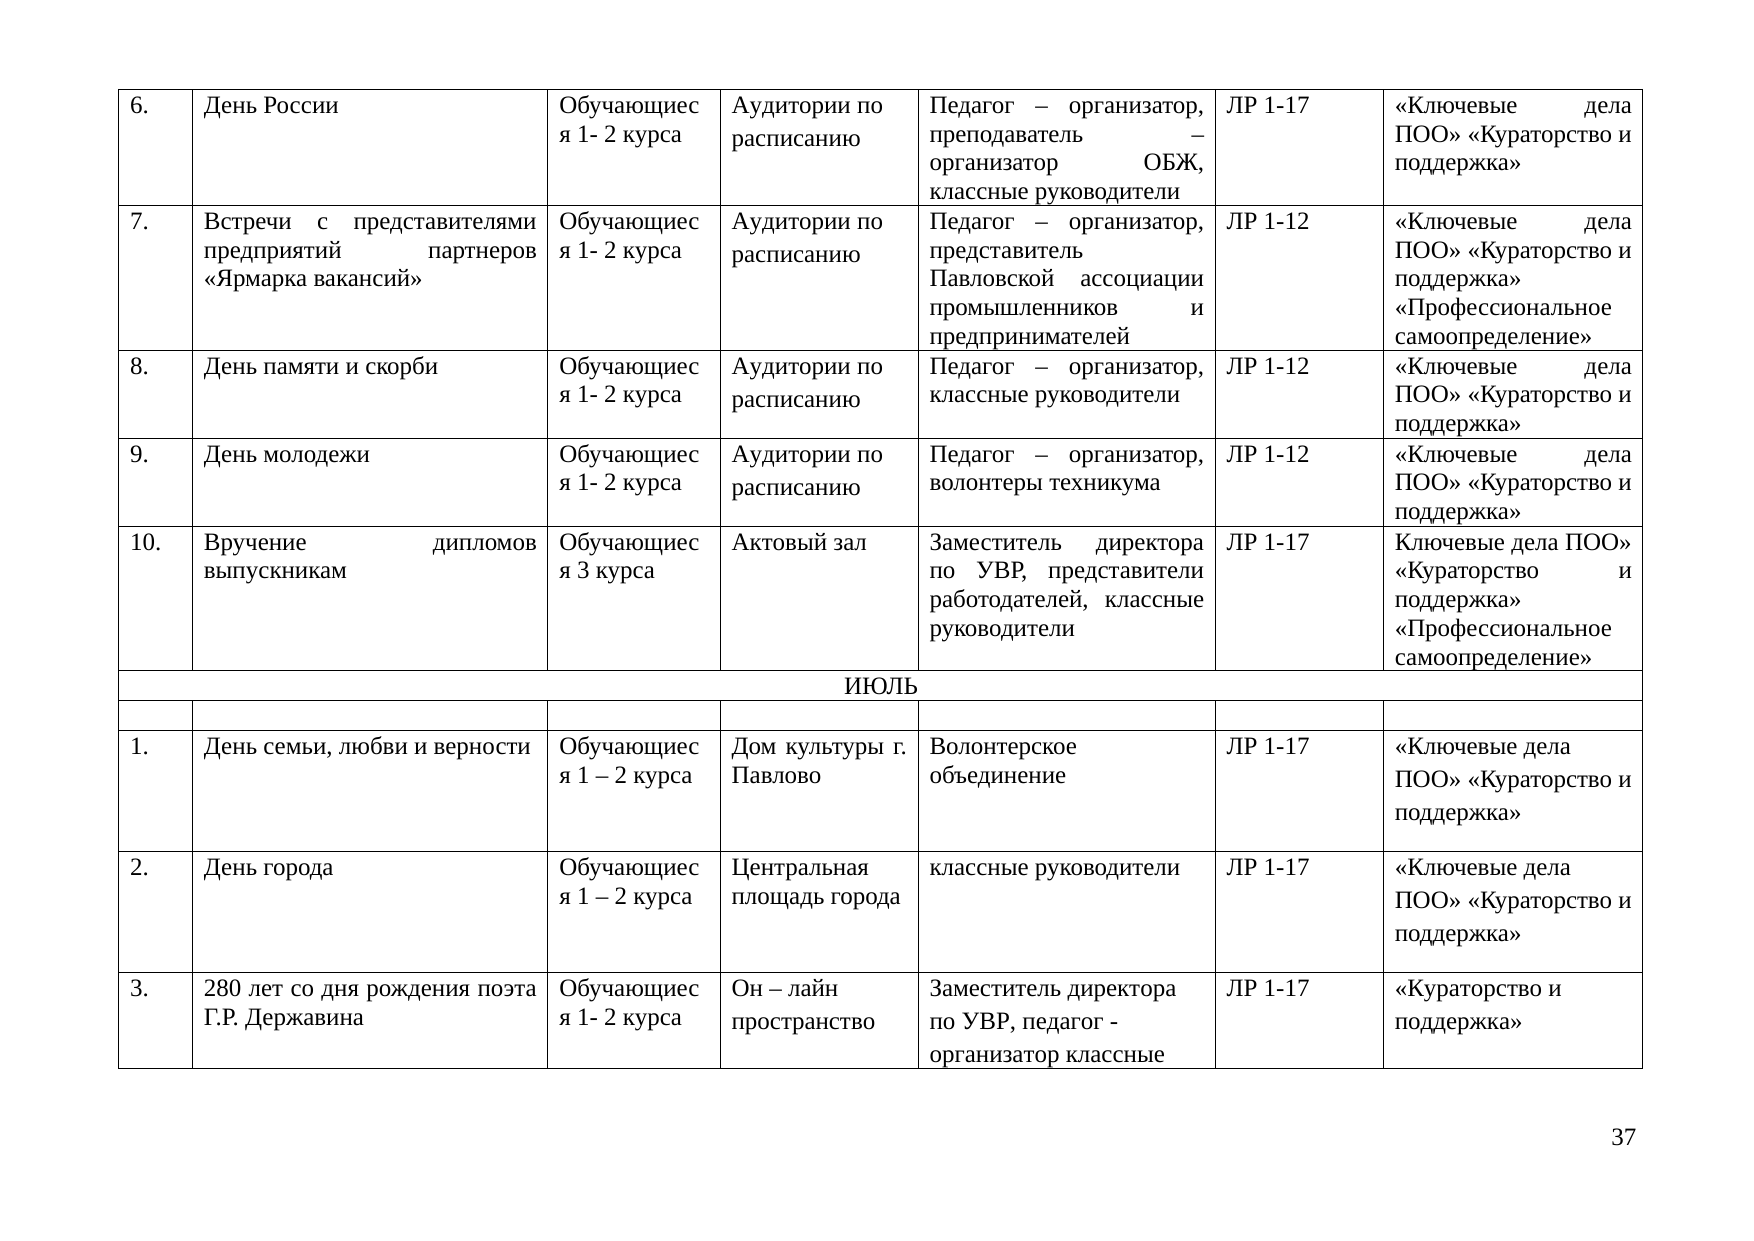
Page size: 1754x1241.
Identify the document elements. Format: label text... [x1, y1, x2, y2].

table_cell День памяти и скорби [193, 351, 547, 438]
table_cell ЛР 1-17 [1216, 731, 1383, 851]
table_cell Встречи с представителями предприятий партнеров «Ярмарка вакансий» [193, 206, 547, 350]
table_cell День молодежи [193, 439, 547, 526]
table_cell Аудитории по расписанию [721, 206, 918, 350]
table_cell [1384, 701, 1642, 730]
table_cell Аудитории по расписанию [721, 439, 918, 526]
table_cell 8. [119, 351, 192, 438]
table_cell Ключевые дела ПОО» «Кураторство и поддержка» «Профессиональное самоопределение» [1384, 527, 1642, 670]
table_cell «Ключевые дела ПОО» «Кураторство и поддержка» «Профессиональное самоопределение» [1384, 206, 1642, 350]
table_cell 3. [119, 973, 192, 1068]
table_cell День города [193, 852, 547, 972]
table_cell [721, 973, 918, 1068]
table_cell 2. [119, 852, 192, 972]
table_cell «Ключевые дела ПОО» «Кураторство и поддержка» [1384, 731, 1642, 851]
table_cell ЛР 1-12 [1216, 439, 1383, 526]
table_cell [193, 973, 547, 1068]
table_cell ЛР 1-17 [1216, 852, 1383, 972]
table_cell [548, 701, 720, 730]
table_cell ЛР 1-17 [1216, 90, 1383, 205]
table_cell Обучающиеся 1- 2 курса [548, 351, 720, 438]
table_cell «Ключевые дела ПОО» «Кураторство и поддержка» [1384, 351, 1642, 438]
table_cell [119, 701, 192, 730]
table_cell Актовый зал [721, 527, 918, 670]
table_cell Вручение дипломов выпускникам [193, 527, 547, 670]
table_cell Аудитории по расписанию [721, 351, 918, 438]
table_cell Обучающиеся 3 курса [548, 527, 720, 670]
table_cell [919, 973, 1215, 1068]
table_cell ЛР 1-17 [1216, 973, 1383, 1068]
table_cell [193, 701, 547, 730]
table_cell Педагог – организатор, классные руководители [919, 351, 1215, 438]
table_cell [721, 90, 918, 205]
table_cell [1384, 973, 1642, 1068]
table_cell Педагог – организатор, преподаватель – организатор ОБЖ, классные руководители [919, 90, 1215, 205]
table_cell ЛР 1-12 [1216, 351, 1383, 438]
table_cell Педагог – организатор, волонтеры техникума [919, 439, 1215, 526]
table_cell Обучающиеся 1 – 2 курса [548, 852, 720, 972]
table_cell Дом культуры г. Павлово [721, 731, 918, 851]
table_cell Обучающиеся 1 – 2 курса [548, 731, 720, 851]
table_cell День семьи, любви и верности [193, 731, 547, 851]
table_cell «Ключевые дела ПОО» «Кураторство и поддержка» [1384, 852, 1642, 972]
table_cell Обучающиеся 1- 2 курса [548, 206, 720, 350]
table_cell «Ключевые дела ПОО» «Кураторство и поддержка» [1384, 90, 1642, 205]
table_cell Обучающиеся 1- 2 курса [548, 439, 720, 526]
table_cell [548, 973, 720, 1068]
table_cell 1. [119, 731, 192, 851]
table_cell 6. [119, 90, 192, 205]
table_cell «Ключевые дела ПОО» «Кураторство и поддержка» [1384, 439, 1642, 526]
table_cell День России [193, 90, 547, 205]
table_cell ЛР 1-12 [1216, 206, 1383, 350]
table_cell классные руководители [919, 852, 1215, 972]
table_cell [1216, 701, 1383, 730]
table_cell Центральная площадь города [721, 852, 918, 972]
table_cell 7. [119, 206, 192, 350]
table_cell [721, 701, 918, 730]
table_cell [919, 701, 1215, 730]
table_cell 9. [119, 439, 192, 526]
table_cell ИЮЛЬ [119, 671, 1642, 700]
table_cell 10. [119, 527, 192, 670]
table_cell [548, 90, 720, 205]
table_cell Педагог – организатор, представитель Павловской ассоциации промышленников и предпринимателей [919, 206, 1215, 350]
table_cell Заместитель директора по УВР, представители работодателей, классные руководители [919, 527, 1215, 670]
table_cell Волонтерское объединение [919, 731, 1215, 851]
table_cell ЛР 1-17 [1216, 527, 1383, 670]
